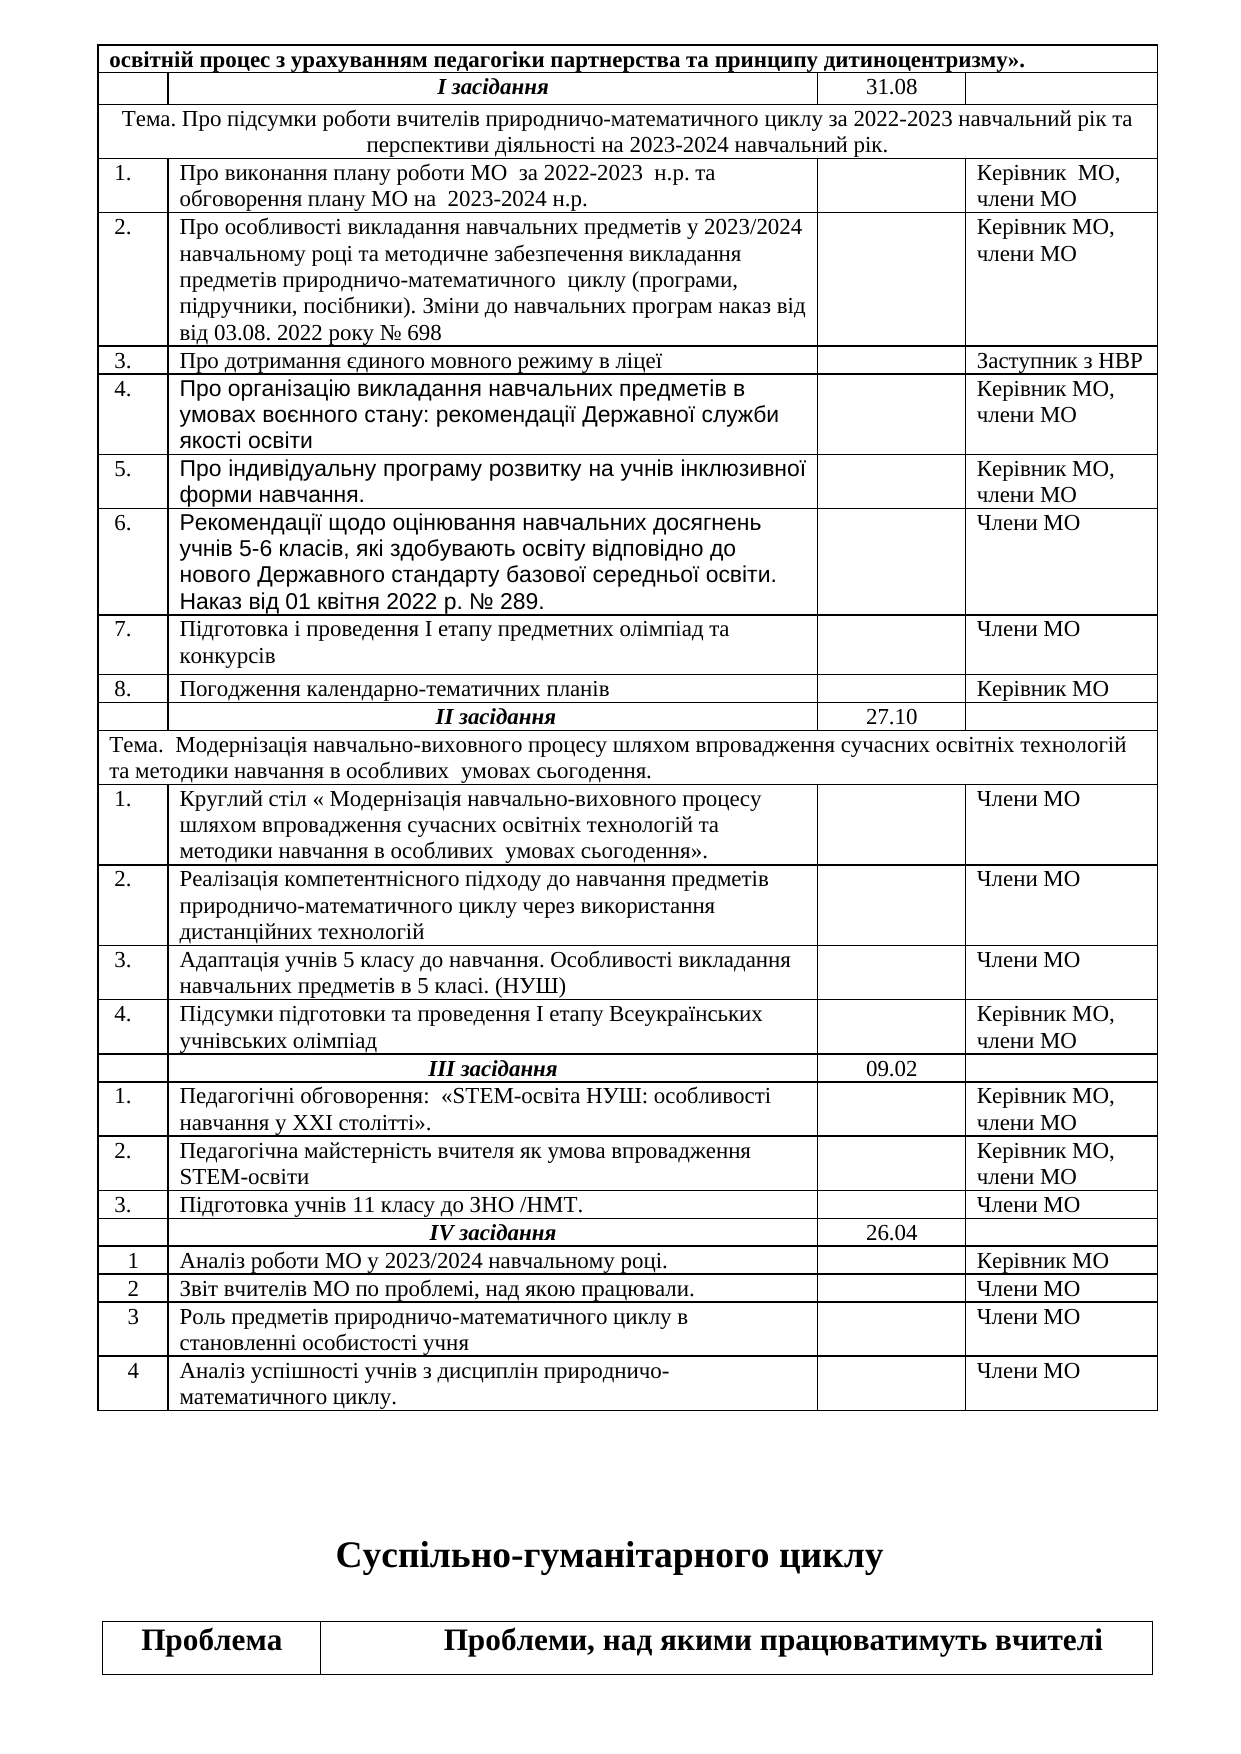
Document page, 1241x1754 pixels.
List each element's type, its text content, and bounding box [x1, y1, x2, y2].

table_cell [99, 866, 167, 944]
table_cell [99, 675, 167, 702]
table_cell 2 [99, 1275, 167, 1301]
table_cell Члени МО [966, 866, 1157, 944]
table_cell Тема. Модернізація навчально-виховного процесу шляхом впровадження сучасних освітніх технологій та методики навчання в особливих умовах сьогодення. [99, 731, 1157, 784]
table_cell [818, 1303, 965, 1355]
table_cell Члени МО [966, 1191, 1157, 1217]
table_cell [818, 455, 965, 507]
table_cell Рекомендації щодо оцінювання навчальних досягнень учнів 5-6 класів, які здобувають освіту відповідно до нового Державного стандарту базової середньої освіти. Наказ від 01 квітня 2022 р. № 289. [169, 509, 817, 614]
table_cell Заступник з НВР [966, 347, 1157, 373]
table_cell 3 [99, 1303, 167, 1355]
table_cell [818, 213, 965, 345]
table_cell [966, 73, 1157, 104]
table_cell [966, 1055, 1157, 1081]
table_cell [99, 1191, 167, 1217]
table_cell Про організацію викладання навчальних предметів в умовах воєнного стану: рекомендації Державної служби якості освіти [169, 375, 817, 454]
table_cell Члени МО [966, 946, 1157, 999]
table_cell [818, 866, 965, 944]
table_cell Роль предметів природничо-математичного циклу в становленні особистості учня [169, 1303, 817, 1355]
table_cell [99, 73, 167, 104]
table_cell [99, 159, 167, 212]
table_cell [99, 616, 167, 674]
table_cell 26.04 [818, 1219, 965, 1245]
table_cell Члени МО [966, 509, 1157, 614]
table_cell І засідання [169, 73, 817, 104]
table_cell Реалізація компетентнісного підходу до навчання предметів природничо-математичного циклу через використання дистанційних технологій [169, 866, 817, 944]
table_cell Члени МО [966, 1303, 1157, 1355]
table_cell [99, 455, 167, 507]
table_cell Керівник МО, члени МО [966, 455, 1157, 507]
table_cell Члени МО [966, 1275, 1157, 1301]
table_cell Про виконання плану роботи МО за 2022-2023 н.р. та обговорення плану МО на 2023-2024 н.р. [169, 159, 817, 212]
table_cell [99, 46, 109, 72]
table_cell Керівник МО, члени МО [966, 1000, 1157, 1053]
table_cell [99, 1083, 167, 1135]
table_cell [818, 616, 965, 674]
table_cell 4 [99, 1357, 167, 1410]
table_cell [818, 509, 965, 614]
table_cell [99, 1055, 167, 1081]
table_cell Керівник МО [966, 1247, 1157, 1273]
table_cell Керівник МО [966, 675, 1157, 702]
table_cell [99, 703, 167, 729]
table_cell [818, 675, 965, 702]
table_cell [818, 347, 965, 373]
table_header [321, 1622, 1152, 1673]
table_cell Погодження календарно-тематичних планів [169, 675, 817, 702]
table_cell Члени МО [966, 616, 1157, 674]
table_cell Педагогічна майстерність вчителя як умова впровадження STEM-освіти [169, 1137, 817, 1189]
table_cell Аналіз роботи МО у 2023/2024 навчальному році. [169, 1247, 817, 1273]
table_cell Про індивідуальну програму розвитку на учнів інклюзивної форми навчання. [169, 455, 817, 507]
table_cell [99, 347, 167, 373]
table_cell 27.10 [818, 703, 965, 729]
table_cell Підготовка і проведення І етапу предметних олімпіад та конкурсів [169, 616, 817, 674]
table_cell [818, 1083, 965, 1135]
table_cell ІІІ засідання [169, 1055, 817, 1081]
table_cell Педагогічні обговорення: «STEM-освіта НУШ: особливості навчання у ХХІ столітті». [169, 1083, 817, 1135]
table_cell [818, 1357, 965, 1410]
table_cell Керівник МО, члени МО [966, 159, 1157, 212]
table_cell Адаптація учнів 5 класу до навчання. Особливості викладання навчальних предметів в 5 класі. (НУШ) [169, 946, 817, 999]
table_cell Круглий стіл « Модернізація навчально-виховного процесу шляхом впровадження сучасних освітніх технологій та методики навчання в особливих умовах сьогодення». [169, 785, 817, 864]
text Суспільно-гуманітарного циклу [177, 1532, 1152, 1576]
table_cell Члени МО [966, 1357, 1157, 1410]
table_cell [818, 1191, 965, 1217]
table_cell ІV засідання [169, 1219, 817, 1245]
table_cell [966, 703, 1157, 729]
table_cell [99, 785, 167, 864]
table_cell [818, 1000, 965, 1053]
table_cell [99, 213, 167, 345]
table_cell Тема. Про підсумки роботи вчителів природничо-математичного циклу за 2022-2023 навчальний рік та перспективи діяльності на 2023-2024 навчальний рік. [99, 105, 1157, 158]
table_cell [99, 1137, 167, 1189]
table_cell [99, 509, 167, 614]
table_cell [818, 1247, 965, 1273]
table_cell [818, 375, 965, 454]
table_cell 1 [99, 1247, 167, 1273]
table_cell [99, 1219, 167, 1245]
table_cell [966, 1219, 1157, 1245]
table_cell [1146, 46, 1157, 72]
table_cell [818, 946, 965, 999]
table_cell [99, 1000, 167, 1053]
table_cell [818, 785, 965, 864]
table_cell Звіт вчителів МО по проблемі, над якою працювали. [169, 1275, 817, 1301]
table_cell Про особливості викладання навчальних предметів у 2023/2024 навчальному році та методичне забезпечення викладання предметів природничо-математичного циклу (програми, підручники, посібники). Зміни до навчальних програм наказ від від 03.08. 2022 року № 698 [169, 213, 817, 345]
table_cell Керівник МО, члени МО [966, 1083, 1157, 1135]
table_cell [818, 159, 965, 212]
table_cell [818, 1137, 965, 1189]
table_cell Керівник МО, члени МО [966, 1137, 1157, 1189]
table_cell ІІ засідання [169, 703, 817, 729]
table_cell Члени МО [966, 785, 1157, 864]
table_cell [99, 946, 167, 999]
table_cell Про дотримання єдиного мовного режиму в ліцеї [169, 347, 817, 373]
table_cell [818, 1275, 965, 1301]
table_cell [99, 375, 167, 454]
table_cell Підсумки підготовки та проведення І етапу Всеукраїнських учнівських олімпіад [169, 1000, 817, 1053]
table_cell Керівник МО, члени МО [966, 375, 1157, 454]
table_cell Аналіз успішності учнів з дисциплін природничо-математичного циклу. [169, 1357, 817, 1410]
table_cell Керівник МО, члени МО [966, 213, 1157, 345]
table_cell 09.02 [818, 1055, 965, 1081]
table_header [103, 1622, 320, 1673]
table_cell 31.08 [818, 73, 965, 104]
table_cell Підготовка учнів 11 класу до ЗНО /НМТ. [169, 1191, 817, 1217]
